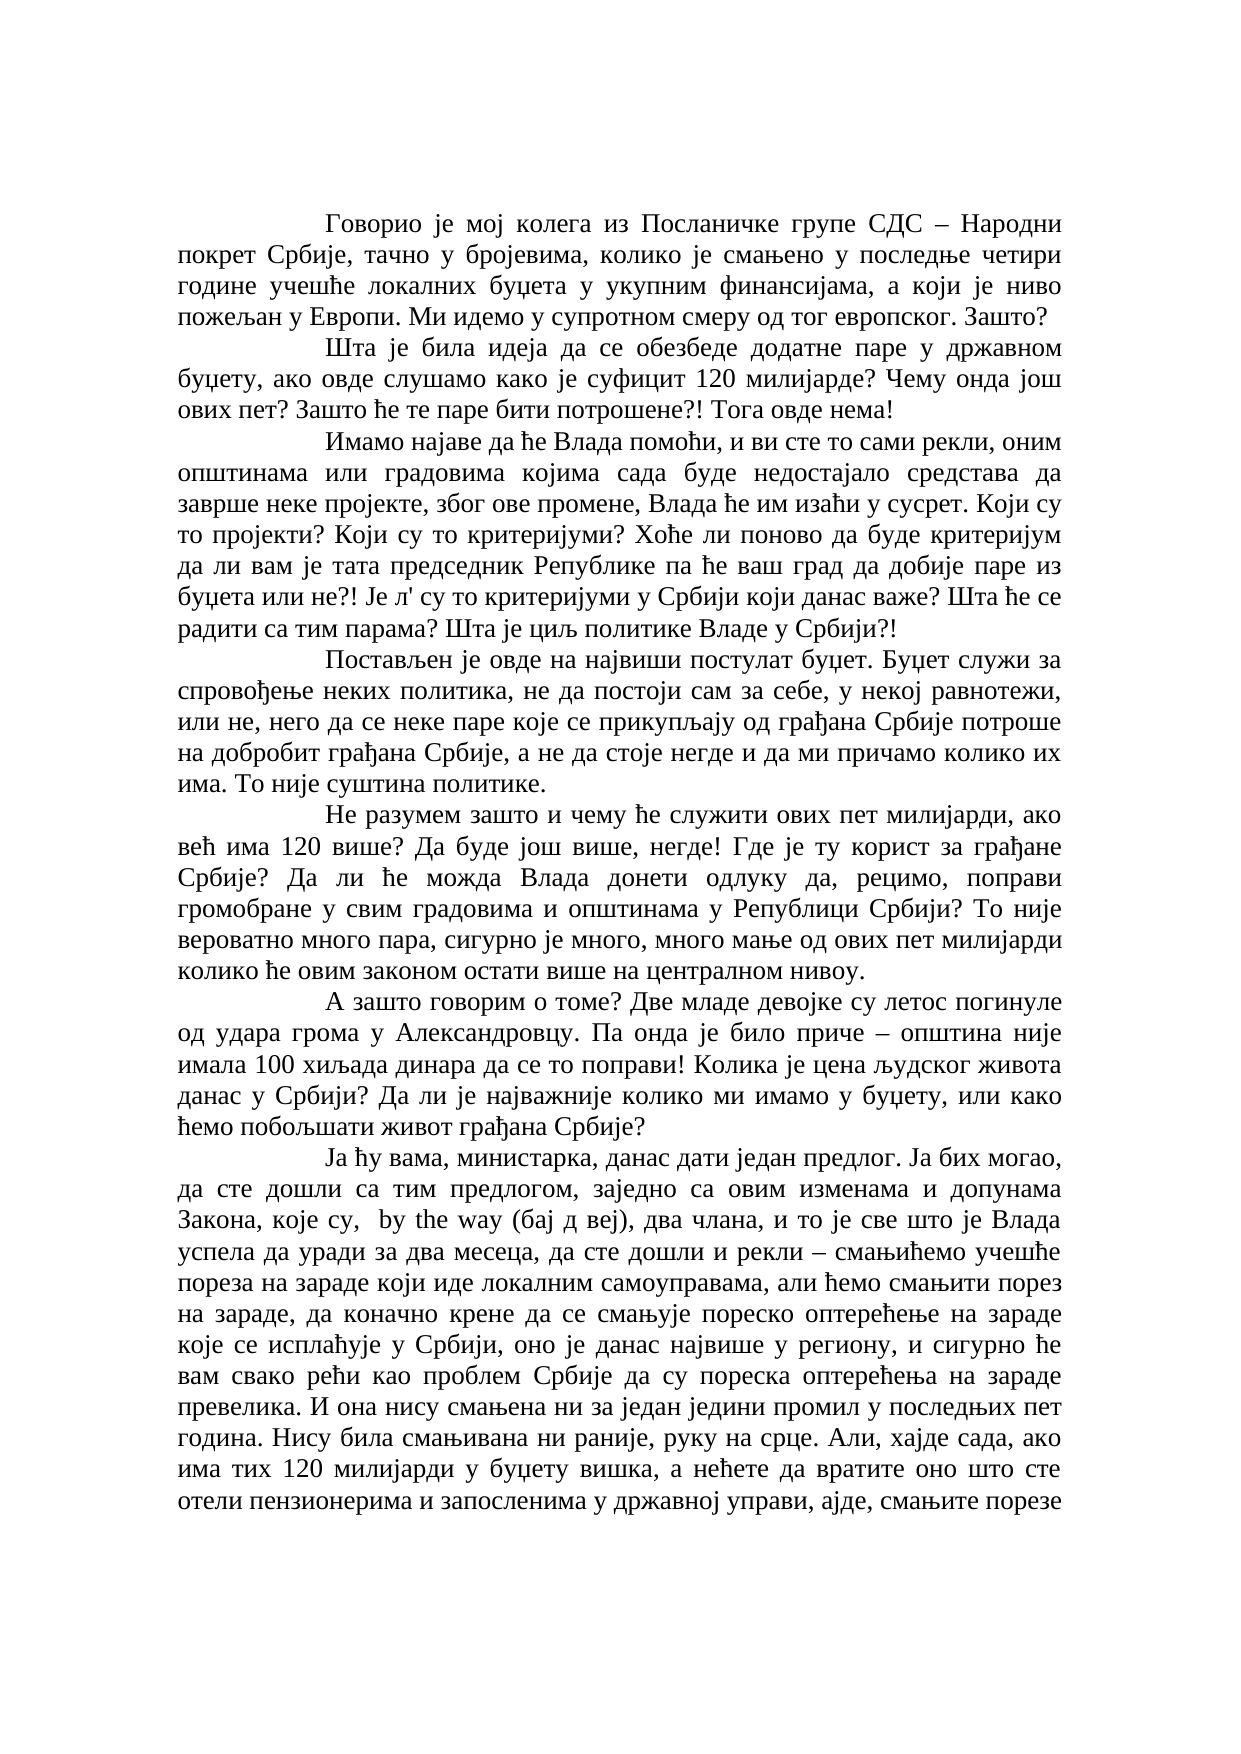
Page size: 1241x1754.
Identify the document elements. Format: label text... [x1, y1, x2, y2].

text Говорио је мој колега из Посланичке групе СДС – Народни покрет Србије, тачно у бројевима, колико је смањено у последње четири године учешће локалних буџета у укупним финансијама, а који је ниво пожељан у Европи. Ми идемо у супротном смеру од тог европског. Зашто? [177, 207, 1063, 331]
text А зашто говорим о томе? Две младе девојке су летос погинуле од удара грома у Александровцу. Па онда је било приче – општина није имала 100 хиљада динара да се то поправи! Колика је цена људског живота данас у Србији? Да ли је најважније колико ми имамо у буџету, или како ћемо побољшати живот грађана Србије? [177, 985, 1063, 1141]
text Постављен је овде на највиши постулат буџет. Буџет служи за спровођење неких политика, не да постоји сам за себе, у некој равнотежи, или не, него да се неке паре које се прикупљају од грађана Србије потроше на добробит грађана Србије, а не да стоје негде и да ми причамо колико их има. То није суштина политике. [177, 643, 1063, 798]
text Имамо најаве да ће Влада помоћи, и ви сте то сами рекли, оним општинама или градовима којима сада буде недостајало средстава да заврше неке пројекте, због ове промене, Влада ће им изаћи у сусрет. Који су то пројекти? Који су то критеријуми? Хоће ли поново да буде критеријум да ли вам је тата председник Републике па ће ваш град да добије паре из буџета или не?! Је л' су то критеријуми у Србији који данас важе? Шта ће се радити са тим парама? Шта је циљ политике Владе у Србији?! [177, 425, 1063, 643]
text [177, 1141, 1063, 1515]
text Шта је била идеја да се обезбеде додатне паре у државном буџету, ако овде слушамо како је суфицит 120 милијарде? Чему онда још ових пет? Зашто ће те паре бити потрошене?! Тога овде нема! [177, 331, 1063, 425]
text Не разумем зашто и чему ће служити ових пет милијарди, ако већ има 120 више? Да буде још више, негде! Где је ту корист за грађане Србије? Да ли ће можда Влада донети одлуку да, рецимо, поправи громобране у свим градовима и општинама у Републици Србији? То није вероватно много пара, сигурно је много, много мање од ових пет милијарди колико ће овим законом остати више на централном нивоу. [177, 798, 1063, 985]
